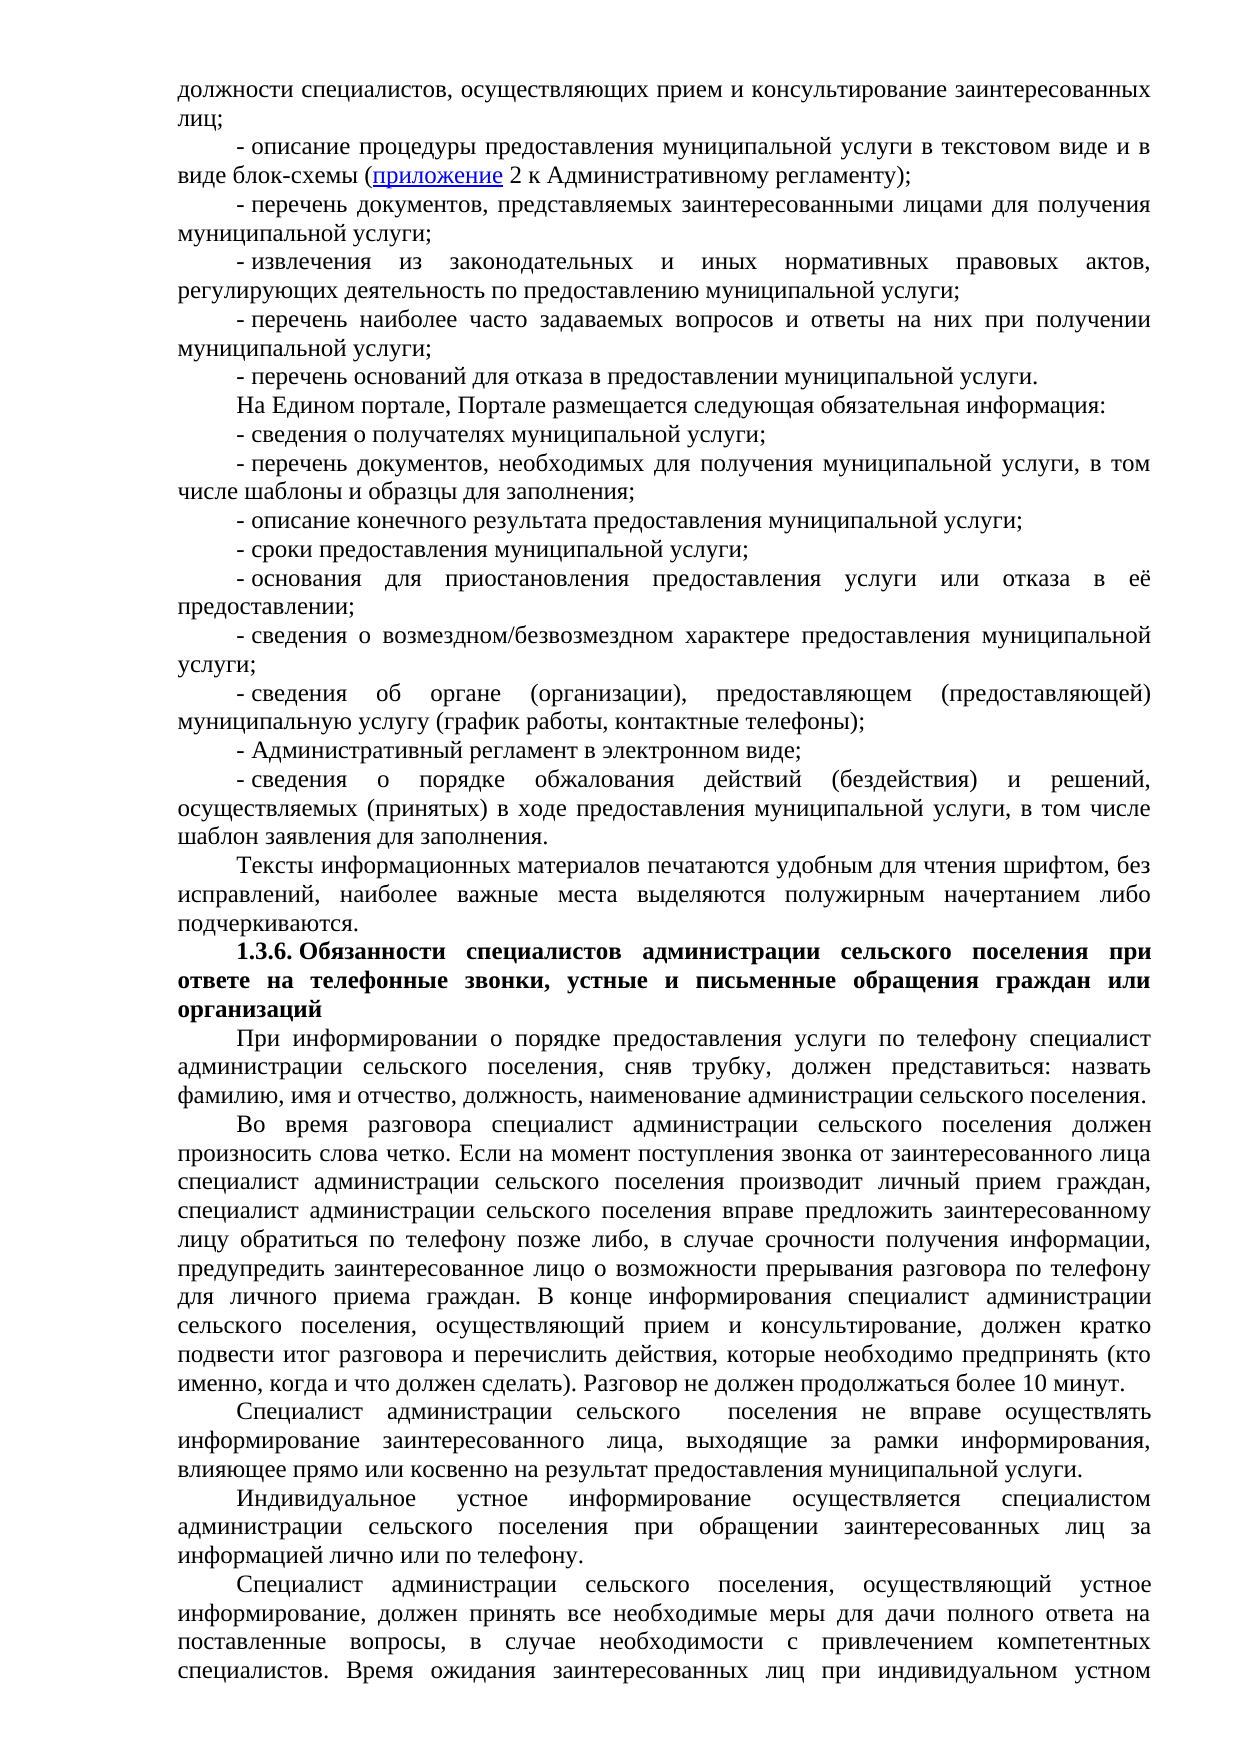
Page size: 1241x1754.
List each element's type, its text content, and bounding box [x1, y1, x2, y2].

text Тексты информационных материалов печатаются удобным для чтения шрифтом, без исправлений, наиболее важные места выделяются полужирным начертанием либо подчеркиваются. [177, 850, 1152, 936]
list описание конечного результата предоставления муниципальной услуги; [177, 505, 1152, 534]
text На Едином портале, Портале размещается следующая обязательная информация: [177, 390, 1152, 419]
list извлечения из законодательных и иных нормативных правовых актов, регулирующих деятельность по предоставлению муниципальной услуги; [177, 246, 1152, 304]
list сроки предоставления муниципальной услуги; [177, 534, 1152, 563]
list перечень документов, необходимых для получения муниципальной услуги, в том числе шаблоны и образцы для заполнения; [177, 448, 1152, 505]
list сведения об органе (организации), предоставляющем (предоставляющей) муниципальную услугу (график работы, контактные телефоны); [177, 678, 1152, 735]
text Специалист администрации сельского поселения не вправе осуществлять информирование заинтересованного лица, выходящие за рамки информирования, влияющее прямо или косвенно на результат предоставления муниципальной услуги. [177, 1396, 1152, 1483]
list описание процедуры предоставления муниципальной услуги в текстовом виде и в виде блок-схемы (приложение 2 к Административному регламенту); [177, 131, 1152, 189]
text Во время разговора специалист администрации сельского поселения должен произносить слова четко. Если на момент поступления звонка от заинтересованного лица специалист администрации сельского поселения производит личный прием граждан, специалист администрации сельского поселения вправе предложить заинтересованному лицу обратиться по телефону позже либо, в случае срочности получения информации, предупредить заинтересованное лицо о возможности прерывания разговора по телефону для личного приема граждан. В конце информирования специалист администрации сельского поселения, осуществляющий прием и консультирование, должен кратко подвести итог разговора и перечислить действия, которые необходимо предпринять (кто именно, когда и что должен сделать). Разговор не должен продолжаться более 10 минут. [177, 1109, 1152, 1396]
list сведения о возмездном/безвозмездном характере предоставления муниципальной услуги; [177, 620, 1152, 678]
list Административный регламент в электронном виде; [177, 735, 1152, 764]
list перечень оснований для отказа в предоставлении муниципальной услуги. [177, 361, 1152, 390]
list перечень документов, представляемых заинтересованными лицами для получения муниципальной услуги; [177, 189, 1152, 246]
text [177, 1569, 1152, 1684]
list сведения о получателях муниципальной услуги; [177, 419, 1152, 448]
list перечень наиболее часто задаваемых вопросов и ответы на них при получении муниципальной услуги; [177, 304, 1152, 361]
text Индивидуальное устное информирование осуществляется специалистом администрации сельского поселения при обращении заинтересованных лиц за информацией лично или по телефону. [177, 1483, 1152, 1569]
list сведения о порядке обжалования действий (бездействия) и решений, осуществляемых (принятых) в ходе предоставления муниципальной услуги, в том числе шаблон заявления для заполнения. [177, 764, 1152, 850]
text 1.3.6. Обязанности специалистов администрации сельского поселения при ответе на телефонные звонки, устные и письменные обращения граждан или организаций [177, 936, 1152, 1023]
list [177, 74, 1152, 131]
text При информировании о порядке предоставления услуги по телефону специалист администрации сельского поселения, сняв трубку, должен представиться: назвать фамилию, имя и отчество, должность, наименование администрации сельского поселения. [177, 1023, 1152, 1109]
list основания для приостановления предоставления услуги или отказа в её предоставлении; [177, 563, 1152, 620]
